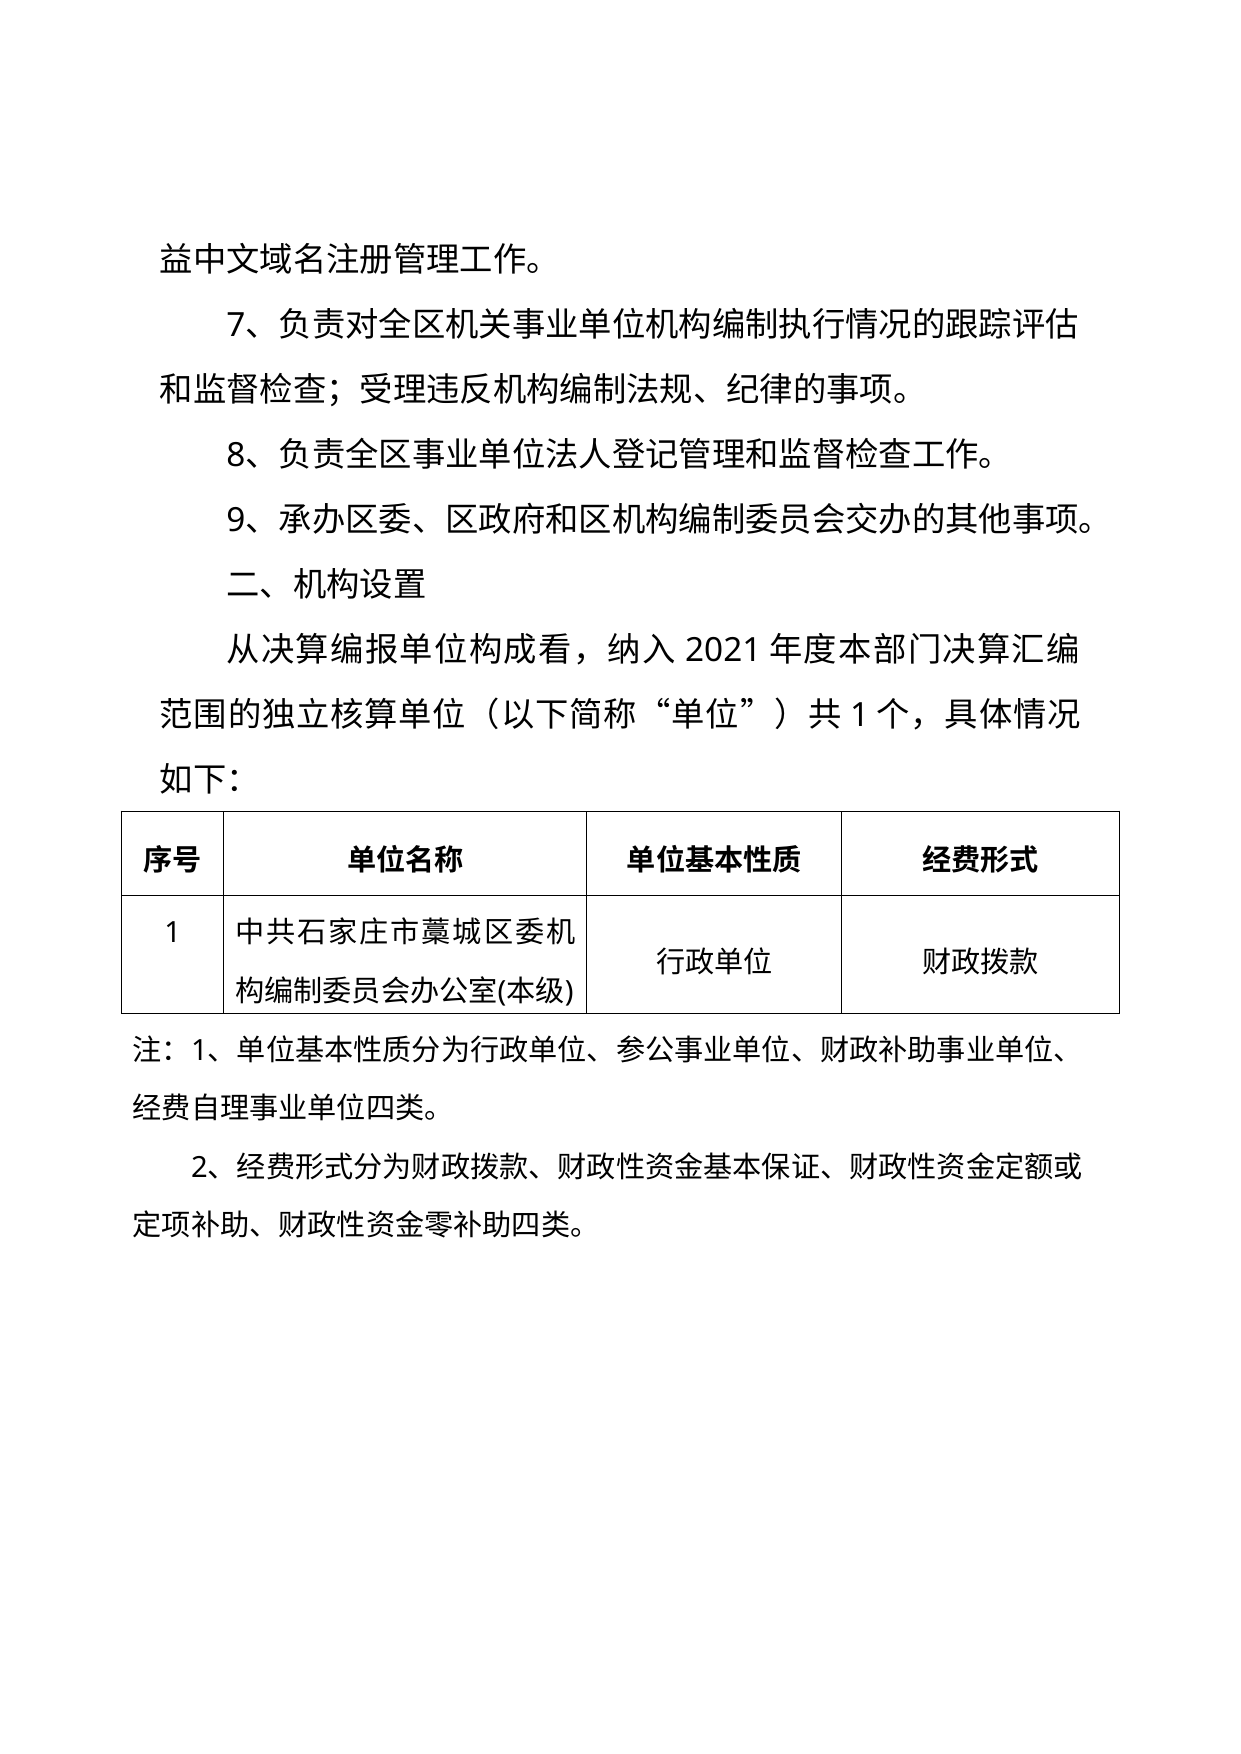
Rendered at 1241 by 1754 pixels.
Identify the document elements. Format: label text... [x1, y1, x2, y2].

table_cell 中共石家庄市藁城区委机构编制委员会办公室(本级) [224, 896, 586, 1013]
text 7、负责对全区机关事业单位机构编制执行情况的跟踪评估和监督检查；受理违反机构编制法规、纪律的事项。 [159, 289, 1081, 419]
table_cell 1 [122, 896, 223, 1013]
table_cell 财政拨款 [842, 896, 1119, 1013]
table_cell 注：1、单位基本性质分为行政单位、参公事业单位、财政补助事业单位、经费自理事业单位四类。 2、经费形式分为财政拨款、财政性资金基本保证、财政性资金定额或定项补助、财政性资金零补助四类。 [121, 1014, 1119, 1247]
text 9、承办区委、区政府和区机构编制委员会交办的其他事项。 [159, 484, 1081, 549]
text 从决算编报单位构成看，纳入2021年度本部门决算汇编范围的独立核算单位（以下简称“单位”）共1个，具体情况如下： [159, 614, 1081, 809]
text 二、机构设置 [159, 549, 1081, 614]
table_header 单位名称 [224, 812, 586, 895]
table_header 经费形式 [842, 812, 1119, 895]
table_cell 行政单位 [587, 896, 841, 1013]
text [159, 224, 1081, 289]
table_header 单位基本性质 [587, 812, 841, 895]
table_header 序号 [122, 812, 223, 895]
text 8、负责全区事业单位法人登记管理和监督检查工作。 [159, 419, 1081, 484]
